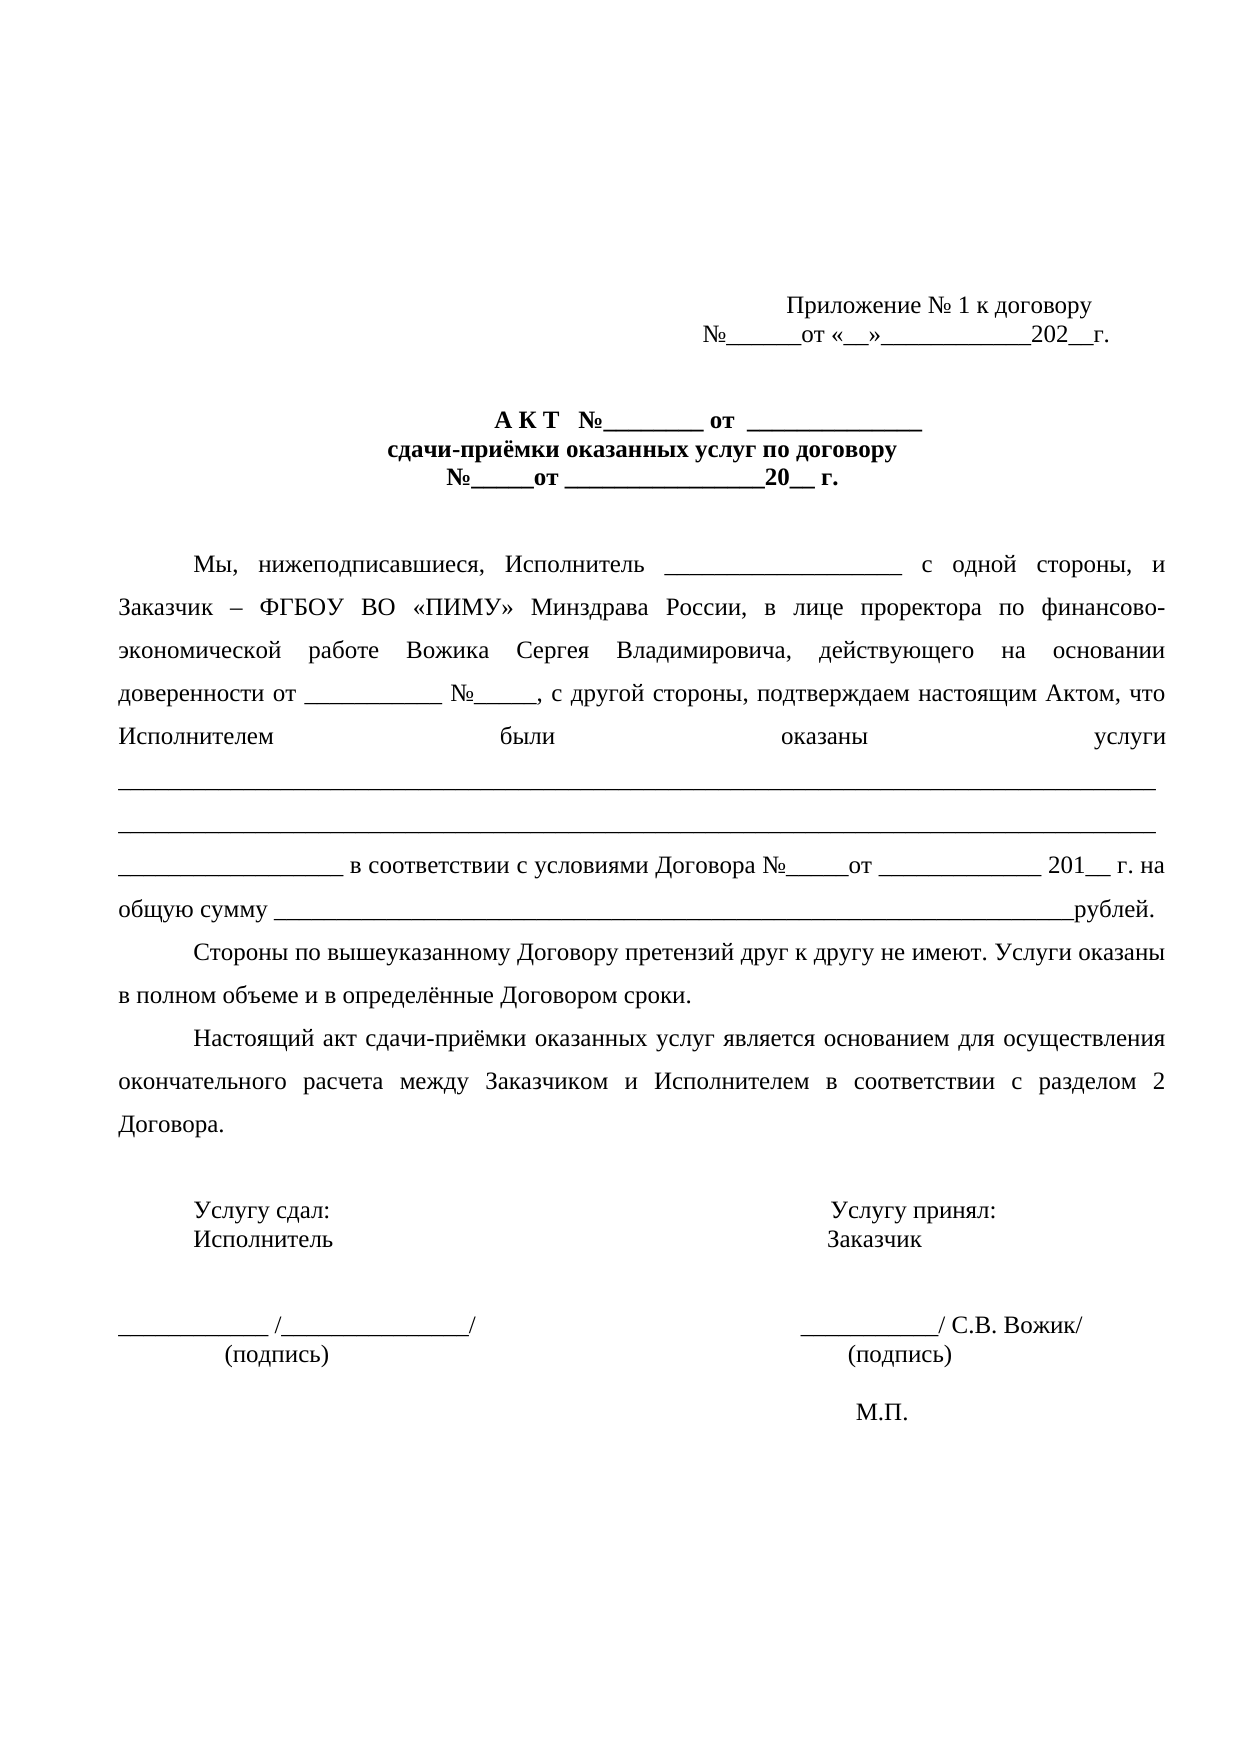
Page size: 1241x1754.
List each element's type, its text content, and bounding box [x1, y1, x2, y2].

text Настоящий акт сдачи-приёмки оказанных услуг является основанием для осуществления окончательного расчета между Заказчиком и Исполнителем в соответствии с разделом 2 Договора. [118, 1023, 1166, 1138]
text ____________ /_______________/ ___________/ С.В. Вожик/ [118, 1311, 1166, 1339]
text А К Т №________ от ______________ [118, 405, 1166, 434]
text Исполнитель Заказчик [118, 1224, 1166, 1253]
text №_____от ________________20__ г. [118, 462, 1166, 491]
text Мы, нижеподписавшиеся, Исполнитель ___________________ с одной стороны, и Заказчик – ФГБОУ ВО «ПИМУ» Минздрава России, в лице проректора по финансово-экономической работе Вожика Сергея Владимировича, действующего на основании доверенности от ___________ №_____, с другой стороны, подтверждаем настоящим Актом, что Исполнителем были оказаны услуги ________________________________________________________________________________________________________________________________________________________________________________________ в соответствии с условиями Договора №_____от _____________ 201__ г. на общую сумму ________________________________________________________________рублей. [118, 549, 1166, 922]
text Стороны по вышеуказанному Договору претензий друг к другу не имеют. Услуги оказаны в полном объеме и в определённые Договором сроки. [118, 937, 1166, 1009]
text М.П. [118, 1397, 1166, 1426]
text (подпись) (подпись) [118, 1339, 1166, 1368]
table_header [164, 89, 1121, 347]
text Услугу сдал: Услугу принял: [118, 1196, 1166, 1224]
text сдачи-приёмки оказанных услуг по договору [118, 434, 1166, 462]
